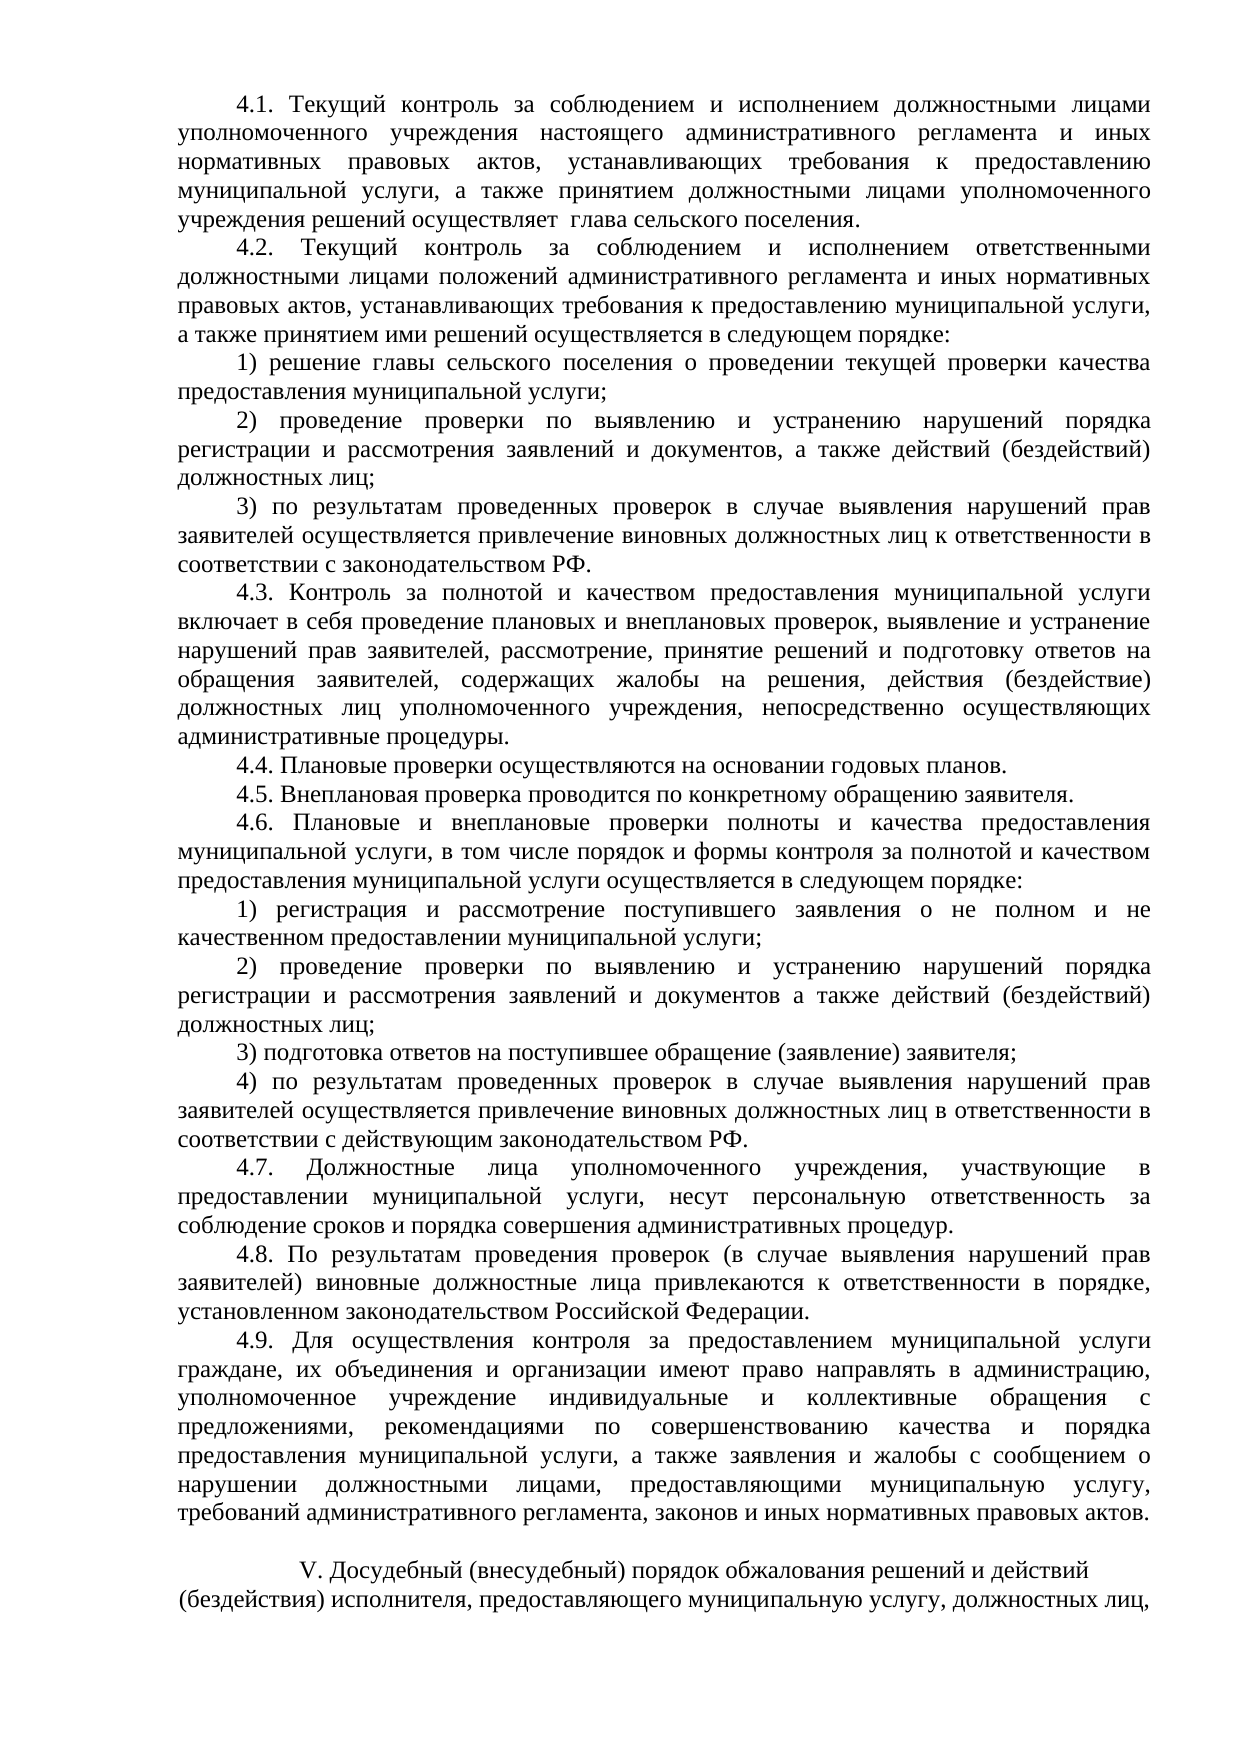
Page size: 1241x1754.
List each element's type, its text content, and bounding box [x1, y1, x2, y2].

text 4) по результатам проведенных проверок в случае выявления нарушений прав заявителей осуществляется привлечение виновных должностных лиц в ответственности в соответствии с действующим законодательством РФ. [177, 1066, 1152, 1152]
text 4.3. Контроль за полнотой и качеством предоставления муниципальной услуги включает в себя проведение плановых и внеплановых проверок, выявление и устранение нарушений прав заявителей, рассмотрение, принятие решений и подготовку ответов на обращения заявителей, содержащих жалобы на решения, действия (бездействие) должностных лиц уполномоченного учреждения, непосредственно осуществляющих административные процедуры. [177, 577, 1152, 750]
text 4.8. По результатам проведения проверок (в случае выявления нарушений прав заявителей) виновные должностные лица привлекаются к ответственности в порядке, установленном законодательством Российской Федерации. [177, 1239, 1152, 1325]
text 3) подготовка ответов на поступившее обращение (заявление) заявителя; [177, 1037, 1152, 1066]
text 4.5. Внеплановая проверка проводится по конкретному обращению заявителя. [177, 779, 1152, 807]
text 4.4. Плановые проверки осуществляются на основании годовых планов. [177, 750, 1152, 779]
text 4.9. Для осуществления контроля за предоставлением муниципальной услуги граждане, их объединения и организации имеют право направлять в администрацию, уполномоченное учреждение индивидуальные и коллективные обращения с предложениями, рекомендациями по совершенствованию качества и порядка предоставления муниципальной услуги, а также заявления и жалобы с сообщением о нарушении должностными лицами, предоставляющими муниципальную услугу, требований административного регламента, законов и иных нормативных правовых актов. [177, 1325, 1152, 1526]
text 1) решение главы сельского поселения о проведении текущей проверки качества предоставления муниципальной услуги; [177, 347, 1152, 405]
text 4.2. Текущий контроль за соблюдением и исполнением ответственными должностными лицами положений административного регламента и иных нормативных правовых актов, устанавливающих требования к предоставлению муниципальной услуги, а также принятием ими решений осуществляется в следующем порядке: [177, 232, 1152, 347]
text 4.1. Текущий контроль за соблюдением и исполнением должностными лицами уполномоченного учреждения настоящего административного регламента и иных нормативных правовых актов, устанавливающих требования к предоставлению муниципальной услуги, а также принятием должностными лицами уполномоченного учреждения решений осуществляет глава сельского поселения. [177, 89, 1152, 232]
text 3) по результатам проведенных проверок в случае выявления нарушений прав заявителей осуществляется привлечение виновных должностных лиц к ответственности в соответствии с законодательством РФ. [177, 491, 1152, 577]
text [177, 1555, 1152, 1612]
text 1) регистрация и рассмотрение поступившего заявления о не полном и не качественном предоставлении муниципальной услуги; [177, 894, 1152, 951]
text 4.6. Плановые и внеплановые проверки полноты и качества предоставления муниципальной услуги, в том числе порядок и формы контроля за полнотой и качеством предоставления муниципальной услуги осуществляется в следующем порядке: [177, 807, 1152, 894]
text 2) проведение проверки по выявлению и устранению нарушений порядка регистрации и рассмотрения заявлений и документов а также действий (бездействий) должностных лиц; [177, 951, 1152, 1037]
text 4.7. Должностные лица уполномоченного учреждения, участвующие в предоставлении муниципальной услуги, несут персональную ответственность за соблюдение сроков и порядка совершения административных процедур. [177, 1152, 1152, 1239]
text 2) проведение проверки по выявлению и устранению нарушений порядка регистрации и рассмотрения заявлений и документов, а также действий (бездействий) должностных лиц; [177, 405, 1152, 491]
